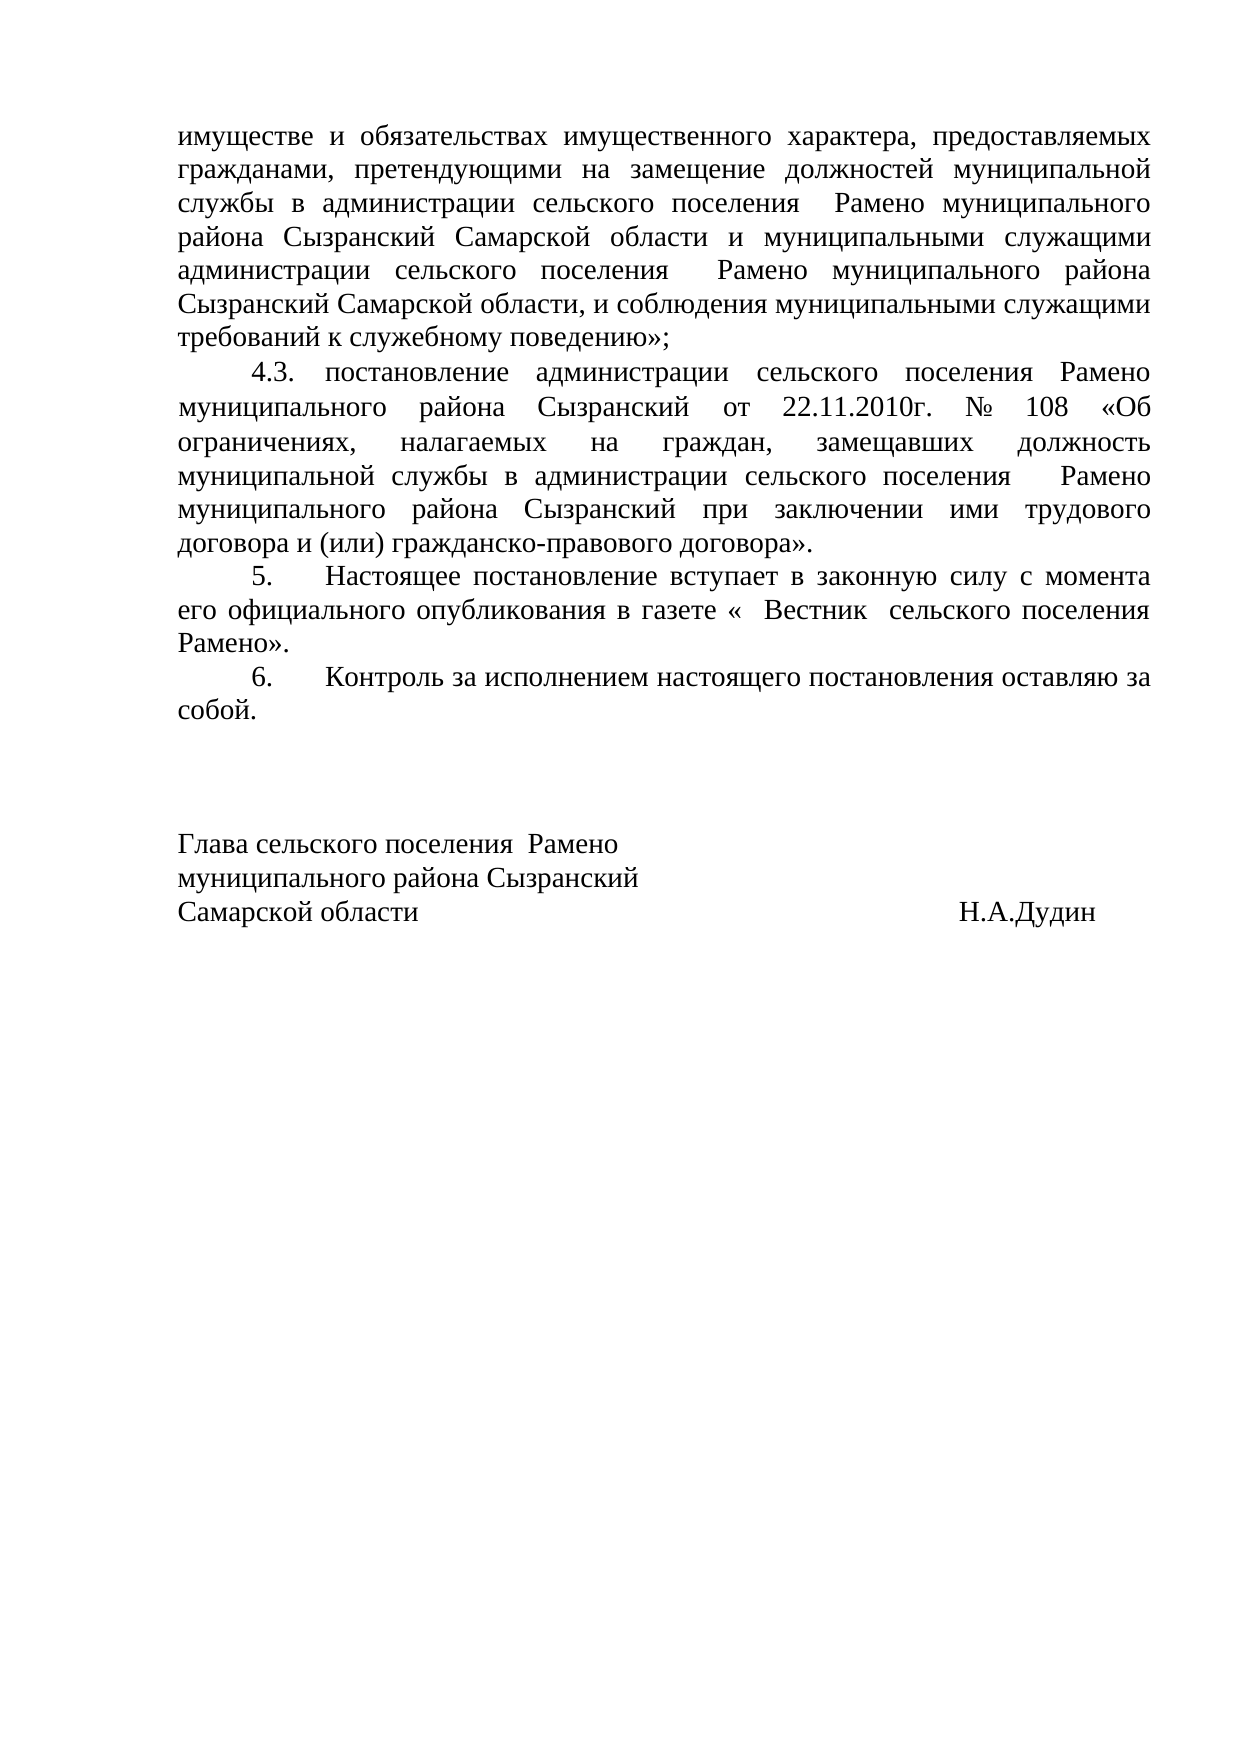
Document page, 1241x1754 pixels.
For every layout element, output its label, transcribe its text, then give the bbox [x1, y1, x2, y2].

text муниципального района Сызранский [177, 860, 1152, 894]
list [177, 118, 1152, 353]
text Глава сельского поселения Рамено [177, 827, 1152, 860]
list постановление администрации сельского поселения Рамено муниципального района Сызранский от 22.11.2010г. № 108 «Об ограничениях, налагаемых на граждан, замещавших должность муниципальной службы в администрации сельского поселения Рамено муниципального района Сызранский при заключении ими трудового договора и (или) гражданско-правового договора». [177, 353, 1152, 558]
list Настоящее постановление вступает в законную силу с момента его официального опубликования в газете « Вестник сельского поселения Рамено». [177, 558, 1152, 659]
text Самарской области Н.А.Дудин [177, 894, 1152, 927]
list Контроль за исполнением настоящего постановления оставляю за собой. [177, 659, 1152, 726]
